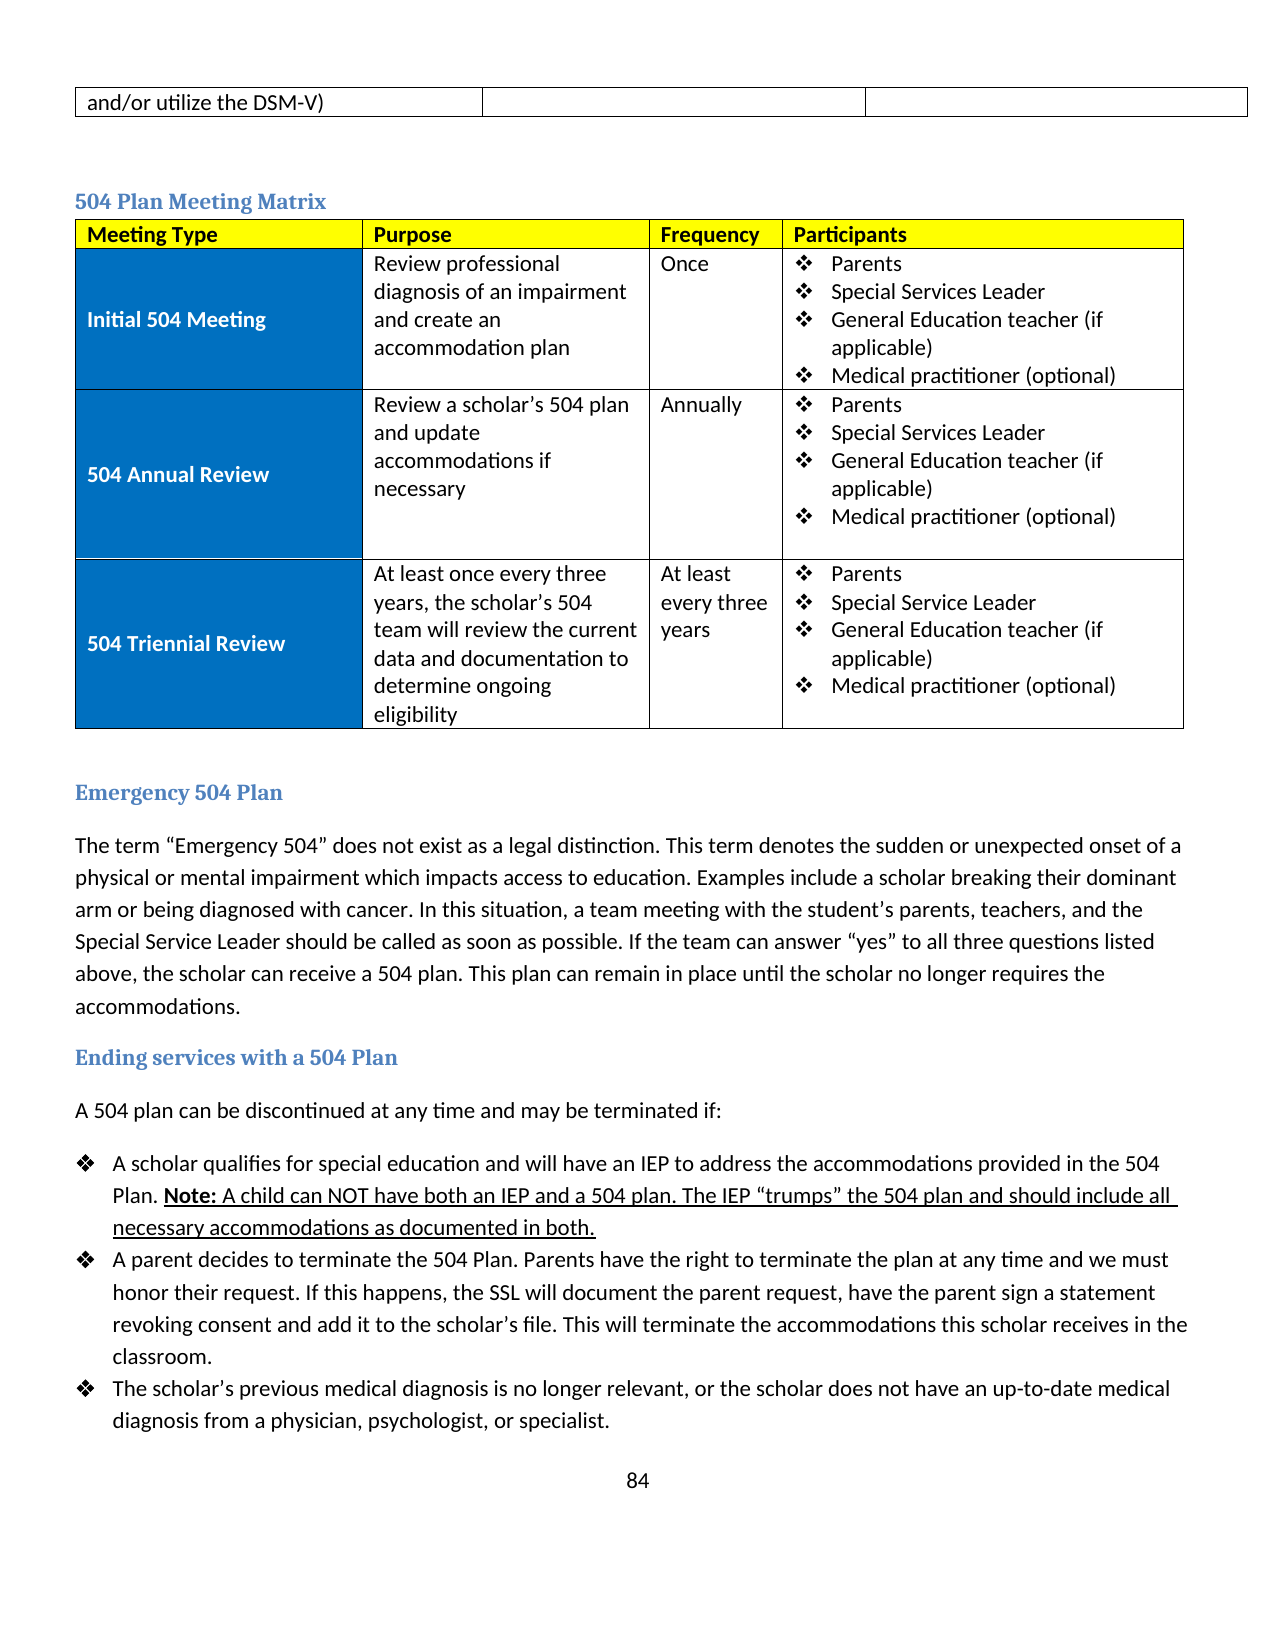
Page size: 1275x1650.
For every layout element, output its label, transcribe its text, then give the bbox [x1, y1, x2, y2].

list A scholar qualifies for special education and will have an IEP to address the accommodations provided in the 504 Plan. Note: A child can NOT have both an IEP and a 504 plan. The IEP “trumps” the 504 plan and should include all necessary accommodations as documented in both. [75, 1149, 1200, 1241]
table_header Participants [783, 220, 1183, 248]
table_cell Annually [650, 390, 782, 558]
text 504 Plan Meeting Matrix [75, 189, 1200, 215]
text Ending services with a 504 Plan [75, 1045, 1200, 1071]
text A 504 plan can be discontinued at any time and may be terminated if: [75, 1096, 1200, 1124]
table_cell Parents Special Services Leader General Education teacher (if applicable) Medical practitioner (optional) [783, 249, 1183, 389]
table_cell Review professional diagnosis of an impairment and create an accommodation plan [363, 249, 649, 389]
text Emergency 504 Plan [75, 780, 1200, 806]
table_header Meeting Type [76, 220, 362, 248]
text The term “Emergency 504” does not exist as a legal distinction. This term denotes the sudden or unexpected onset of a physical or mental impairment which impacts access to education. Examples include a scholar breaking their dominant arm or being diagnosed with cancer. In this situation, a team meeting with the student’s parents, teachers, and the Special Service Leader should be called as soon as possible. If the team can answer “yes” to all three questions listed above, the scholar can receive a 504 plan. This plan can remain in place until the scholar no longer requires the accommodations. [75, 831, 1200, 1020]
table_cell Parents Special Service Leader General Education teacher (if applicable) Medical practitioner (optional) [783, 560, 1183, 728]
table_cell 504 Triennial Review [76, 560, 362, 728]
table_cell At least every three years [650, 560, 782, 728]
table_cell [76, 88, 482, 116]
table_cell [866, 88, 1247, 116]
list The scholar’s previous medical diagnosis is no longer relevant, or the scholar does not have an up-to-date medical diagnosis from a physician, psychologist, or specialist. [75, 1374, 1200, 1434]
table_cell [483, 88, 865, 116]
table_cell Initial 504 Meeting [76, 249, 362, 389]
table_header Purpose [363, 220, 649, 248]
table_cell 504 Annual Review [76, 390, 362, 558]
table_cell Once [650, 249, 782, 389]
table_cell At least once every three years, the scholar’s 504 team will review the current data and documentation to determine ongoing eligibility [363, 560, 649, 728]
list A parent decides to terminate the 504 Plan. Parents have the right to terminate the plan at any time and we must honor their request. If this happens, the SSL will document the parent request, have the parent sign a statement revoking consent and add it to the scholar’s file. This will terminate the accommodations this scholar receives in the classroom. [75, 1245, 1200, 1370]
table_header Frequency [650, 220, 782, 248]
table_cell Parents Special Services Leader General Education teacher (if applicable) Medical practitioner (optional) [783, 390, 1183, 558]
table_cell Review a scholar’s 504 plan and update accommodations if necessary [363, 390, 649, 558]
